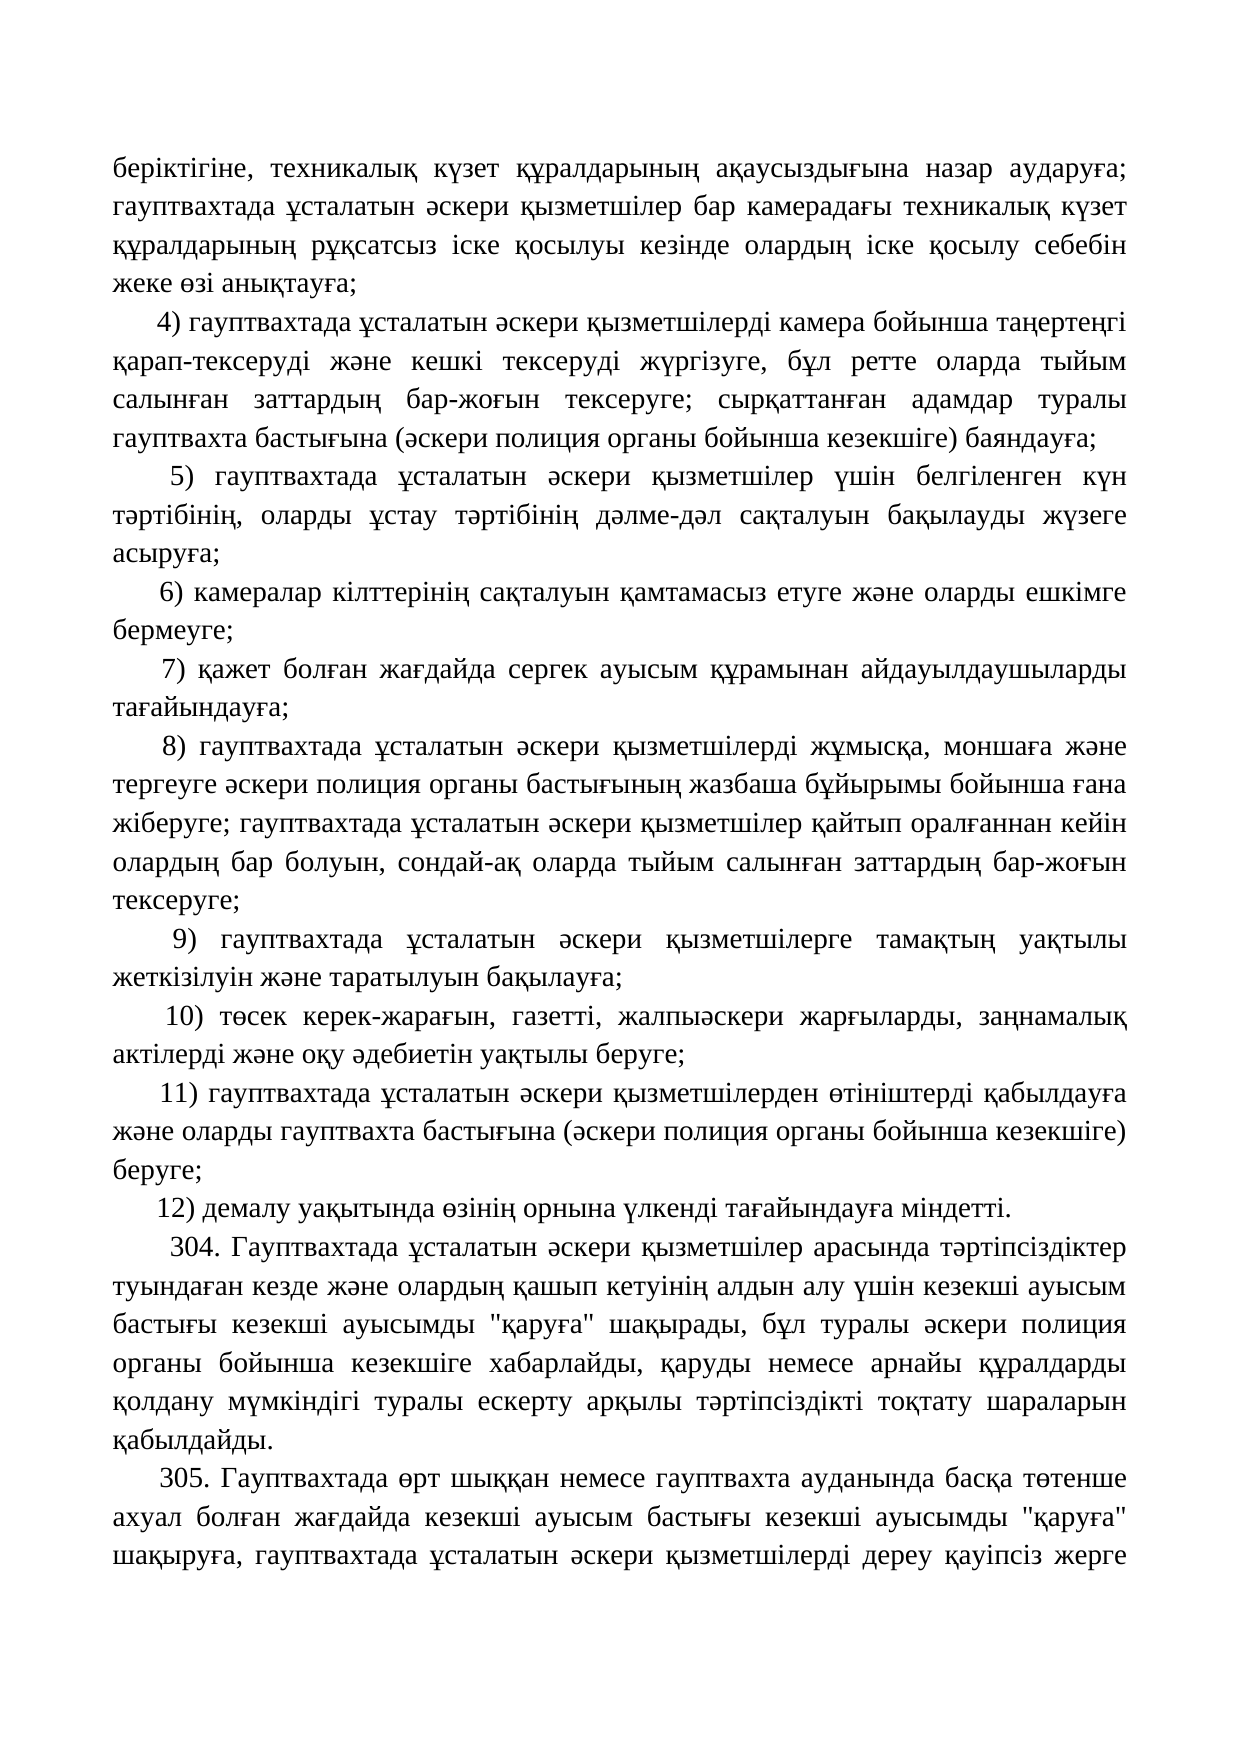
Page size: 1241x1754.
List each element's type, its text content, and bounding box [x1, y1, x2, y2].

text 304. Гауптвахтада ұсталатын әскери қызметшілер арасында тәртіпсіздіктер туындаған кезде және олардың қашып кетуінің алдын алу үшін кезекші ауысым бастығы кезекші ауысымды "қаруға" шақырады, бұл туралы әскери полиция органы бойынша кезекшіге хабарлайды, қаруды немесе арнайы құралдарды қолдану мүмкіндігі туралы ескерту арқылы тәртіпсіздікті тоқтату шараларын қабылдайды. [112, 1229, 1128, 1455]
text 11) гауптвахтада ұсталатын әскери қызметшілерден өтініштерді қабылдауға және оларды гауптвахта бастығына (әскери полиция органы бойынша кезекшіге) беруге; [112, 1075, 1128, 1186]
text 10) төсек керек-жарағын, газетті, жалпыәскери жарғыларды, заңнамалық актілерді және оқу әдебиетін уақтылы беруге; [112, 998, 1128, 1070]
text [112, 150, 1128, 299]
text 7) қажет болған жағдайда сергек ауысым құрамынан айдауылдаушыларды тағайындауға; [112, 651, 1128, 723]
text 6) камералар кілттерінің сақталуын қамтамасыз етуге және оларды ешкімге бермеуге; [112, 574, 1128, 646]
text 12) демалу уақытында өзінің орнына үлкенді тағайындауға міндетті. [112, 1191, 1128, 1224]
text 5) гауптвахтада ұсталатын әскери қызметшілер үшін белгіленген күн тәртібінің, оларды ұстау тәртібінің дәлме-дәл сақталуын бақылауды жүзеге асыруға; [112, 458, 1128, 569]
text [112, 1460, 1128, 1571]
text 8) гауптвахтада ұсталатын әскери қызметшілерді жұмысқа, моншаға және тергеуге әскери полиция органы бастығының жазбаша бұйырымы бойынша ғана жіберуге; гауптвахтада ұсталатын әскери қызметшілер қайтып оралғаннан кейін олардың бар болуын, сондай-ақ оларда тыйым салынған заттардың бар-жоғын тексеруге; [112, 728, 1128, 916]
text 4) гауптвахтада ұсталатын әскери қызметшілерді камера бойынша таңертеңгі қарап-тексеруді және кешкі тексеруді жүргізуге, бұл ретте оларда тыйым салынған заттардың бар-жоғын тексеруге; сырқаттанған адамдар туралы гауптвахта бастығына (әскери полиция органы бойынша кезекшіге) баяндауға; [112, 304, 1128, 453]
text 9) гауптвахтада ұсталатын әскери қызметшілерге тамақтың уақтылы жеткізілуін және таратылуын бақылауға; [112, 921, 1128, 993]
